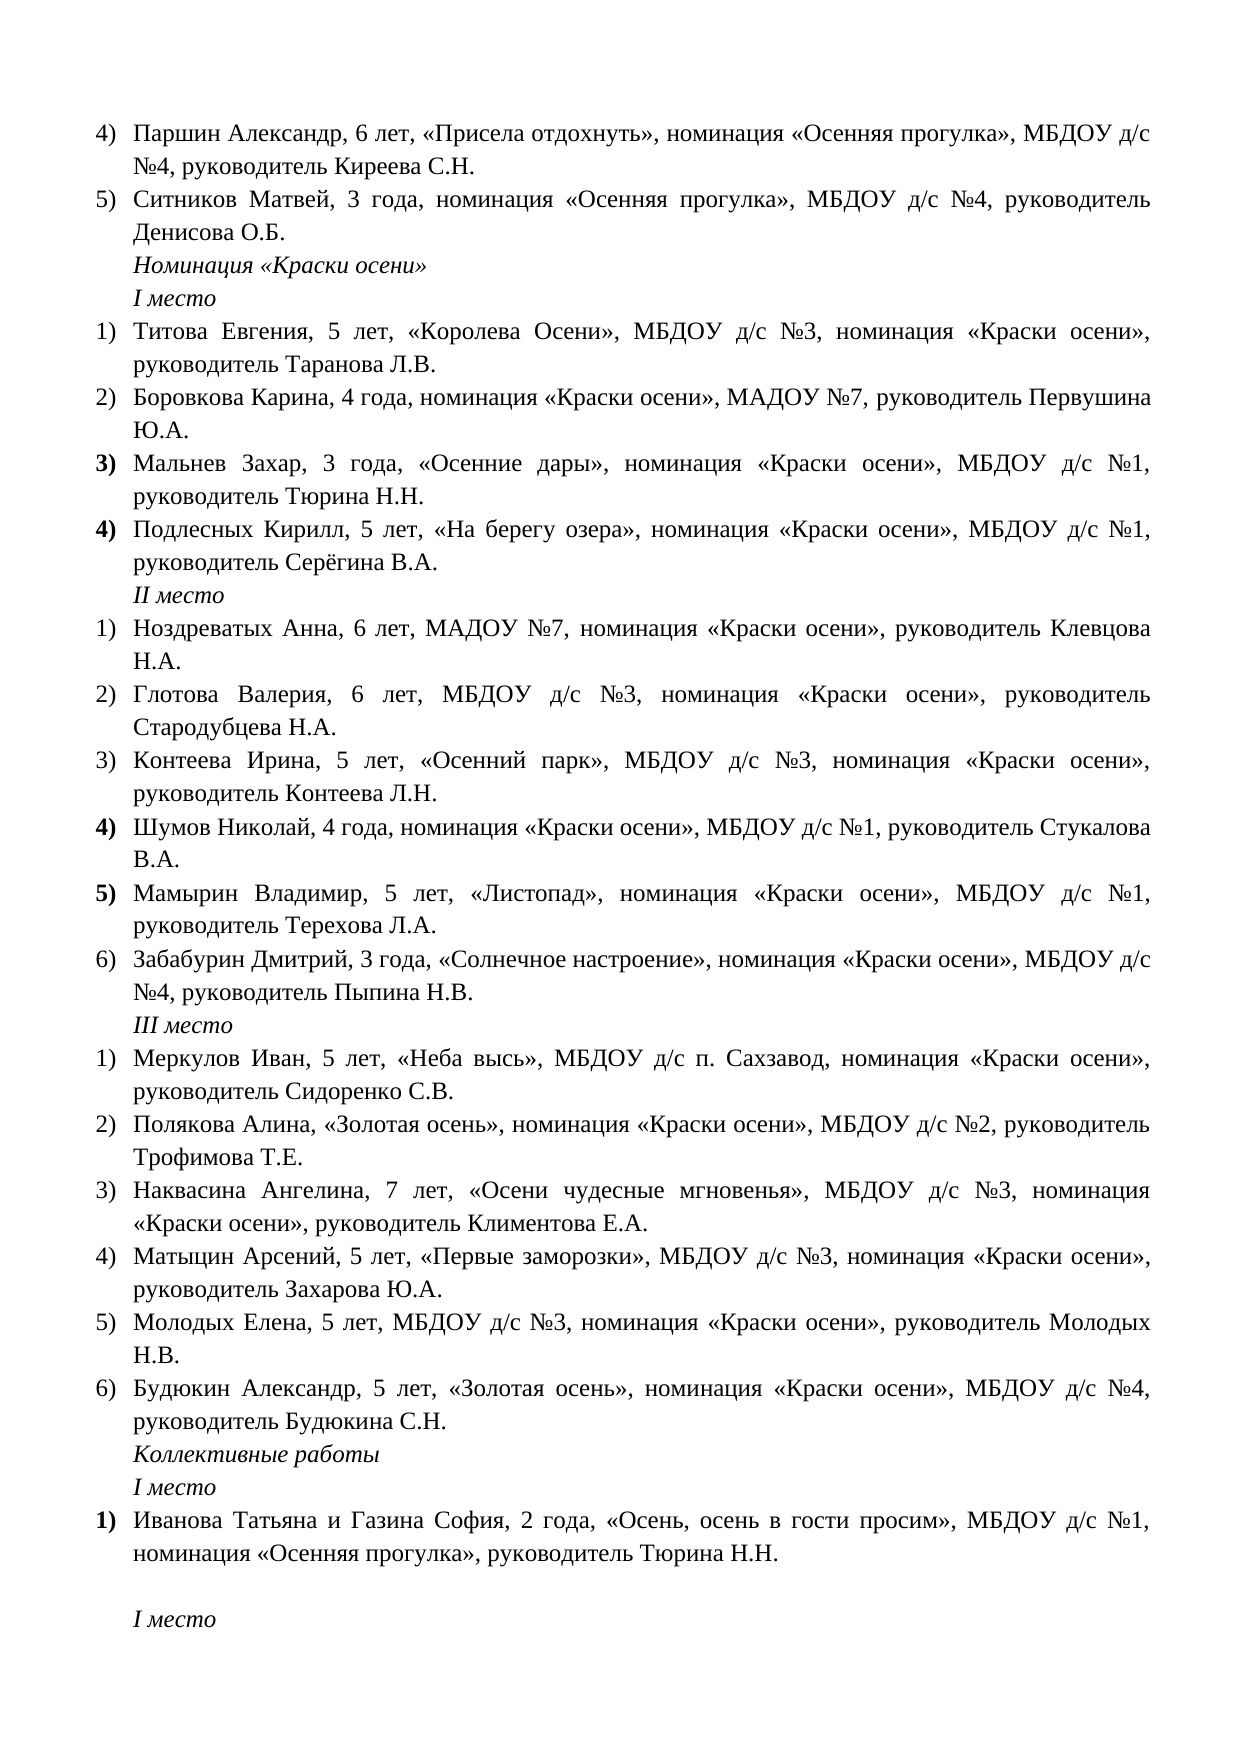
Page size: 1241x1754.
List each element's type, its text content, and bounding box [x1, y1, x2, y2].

text Коллективные работы [133, 1439, 1152, 1468]
list Подлесных Кирилл, 5 лет, «На берегу озера», номинация «Краски осени», МБДОУ д/с №1, руководитель Серёгина В.А. [95, 514, 1152, 576]
text I место [133, 1472, 1152, 1501]
list Наквасина Ангелина, 7 лет, «Осени чудесные мгновенья», МБДОУ д/с №3, номинация «Краски осени», руководитель Климентова Е.А. [95, 1175, 1152, 1237]
list Глотова Валерия, 6 лет, МБДОУ д/с №3, номинация «Краски осени», руководитель Стародубцева Н.А. [95, 679, 1152, 741]
list Мальнев Захар, 3 года, «Осенние дары», номинация «Краски осени», МБДОУ д/с №1, руководитель Тюрина Н.Н. [95, 448, 1152, 510]
text III место [133, 1010, 1152, 1038]
list Забабурин Дмитрий, 3 года, «Солнечное настроение», номинация «Краски осени», МБДОУ д/с №4, руководитель Пыпина Н.В. [95, 944, 1152, 1005]
text I место [133, 1604, 1152, 1633]
text Номинация «Краски осени» [133, 250, 1152, 279]
list Боровкова Карина, 4 года, номинация «Краски осени», МАДОУ №7, руководитель Первушина Ю.А. [95, 382, 1152, 444]
list Иванова Татьяна и Газина София, 2 года, «Осень, осень в гости просим», МБДОУ д/с №1, номинация «Осенняя прогулка», руководитель Тюрина Н.Н. [95, 1505, 1152, 1567]
text II место [133, 580, 1152, 609]
list Мамырин Владимир, 5 лет, «Листопад», номинация «Краски осени», МБДОУ д/с №1, руководитель Терехова Л.А. [95, 878, 1152, 939]
list Ноздреватых Анна, 6 лет, МАДОУ №7, номинация «Краски осени», руководитель Клевцова Н.А. [95, 613, 1152, 675]
list Молодых Елена, 5 лет, МБДОУ д/с №3, номинация «Краски осени», руководитель Молодых Н.В. [95, 1307, 1152, 1369]
list Полякова Алина, «Золотая осень», номинация «Краски осени», МБДОУ д/с №2, руководитель Трофимова Т.Е. [95, 1109, 1152, 1171]
list Меркулов Иван, 5 лет, «Неба высь», МБДОУ д/с п. Сахзавод, номинация «Краски осени», руководитель Сидоренко С.В. [95, 1043, 1152, 1104]
list Матыцин Арсений, 5 лет, «Первые заморозки», МБДОУ д/с №3, номинация «Краски осени», руководитель Захарова Ю.А. [95, 1241, 1152, 1303]
list Шумов Николай, 4 года, номинация «Краски осени», МБДОУ д/с №1, руководитель Стукалова В.А. [95, 812, 1152, 873]
list Титова Евгения, 5 лет, «Королева Осени», МБДОУ д/с №3, номинация «Краски осени», руководитель Таранова Л.В. [95, 316, 1152, 378]
text I место [133, 283, 1152, 312]
list Контеева Ирина, 5 лет, «Осенний парк», МБДОУ д/с №3, номинация «Краски осени», руководитель Контеева Л.Н. [95, 746, 1152, 807]
list Будюкин Александр, 5 лет, «Золотая осень», номинация «Краски осени», МБДОУ д/с №4, руководитель Будюкина С.Н. [95, 1373, 1152, 1435]
list Паршин Александр, 6 лет, «Присела отдохнуть», номинация «Осенняя прогулка», МБДОУ д/с №4, руководитель Киреева С.Н. [95, 118, 1152, 180]
list Ситников Матвей, 3 года, номинация «Осенняя прогулка», МБДОУ д/с №4, руководитель Денисова О.Б. [95, 184, 1152, 246]
